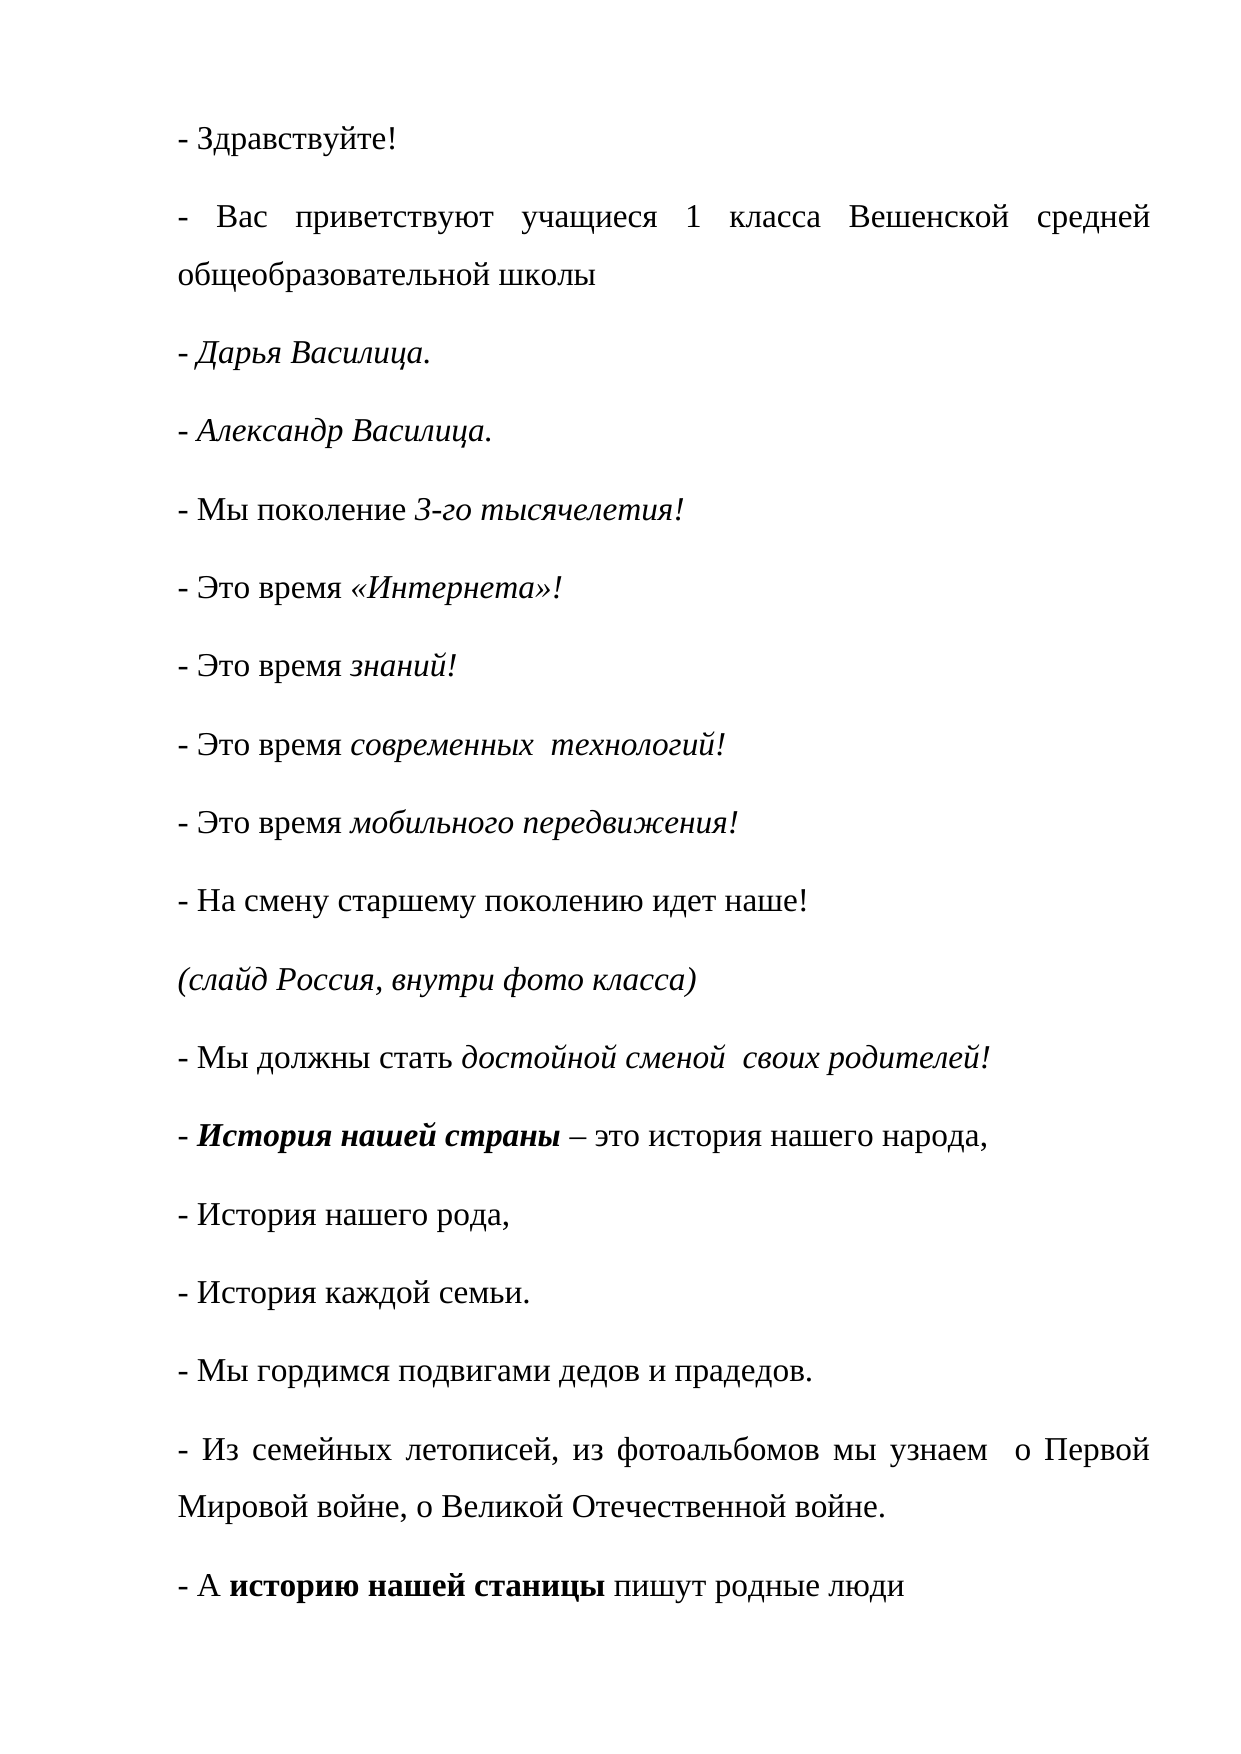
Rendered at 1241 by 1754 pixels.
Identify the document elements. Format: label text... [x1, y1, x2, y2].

text - На смену старшему поколению идет наше! [177, 881, 1152, 919]
text - Мы поколение 3-го тысячелетия! [177, 489, 1152, 527]
text - Это время знаний! [177, 646, 1152, 684]
text - Из семейных летописей, из фотоальбомов мы узнаем о Первой Мировой войне, о Великой Отечественной войне. [177, 1429, 1152, 1525]
text (слайд Россия, внутри фото класса) [177, 959, 1152, 997]
text - Вас приветствуют учащиеся 1 класса Вешенской средней общеобразовательной школы [177, 196, 1152, 292]
text - Это время современных технологий! [177, 724, 1152, 762]
text - Это время «Интернета»! [177, 567, 1152, 606]
text - Мы гордимся подвигами дедов и прадедов. [177, 1351, 1152, 1389]
text - Александр Василица. [177, 411, 1152, 449]
text - Это время мобильного передвижения! [177, 802, 1152, 841]
text - А историю нашей станицы пишут родные люди [177, 1565, 1152, 1603]
text - Мы должны стать достойной сменой своих родителей! [177, 1037, 1152, 1076]
text - Дарья Василица. [177, 332, 1152, 371]
text - Здравствуйте! [177, 118, 1152, 156]
text - История нашей страны – это история нашего народа, [177, 1116, 1152, 1154]
text - История каждой семьи. [177, 1272, 1152, 1311]
text - История нашего рода, [177, 1194, 1152, 1232]
